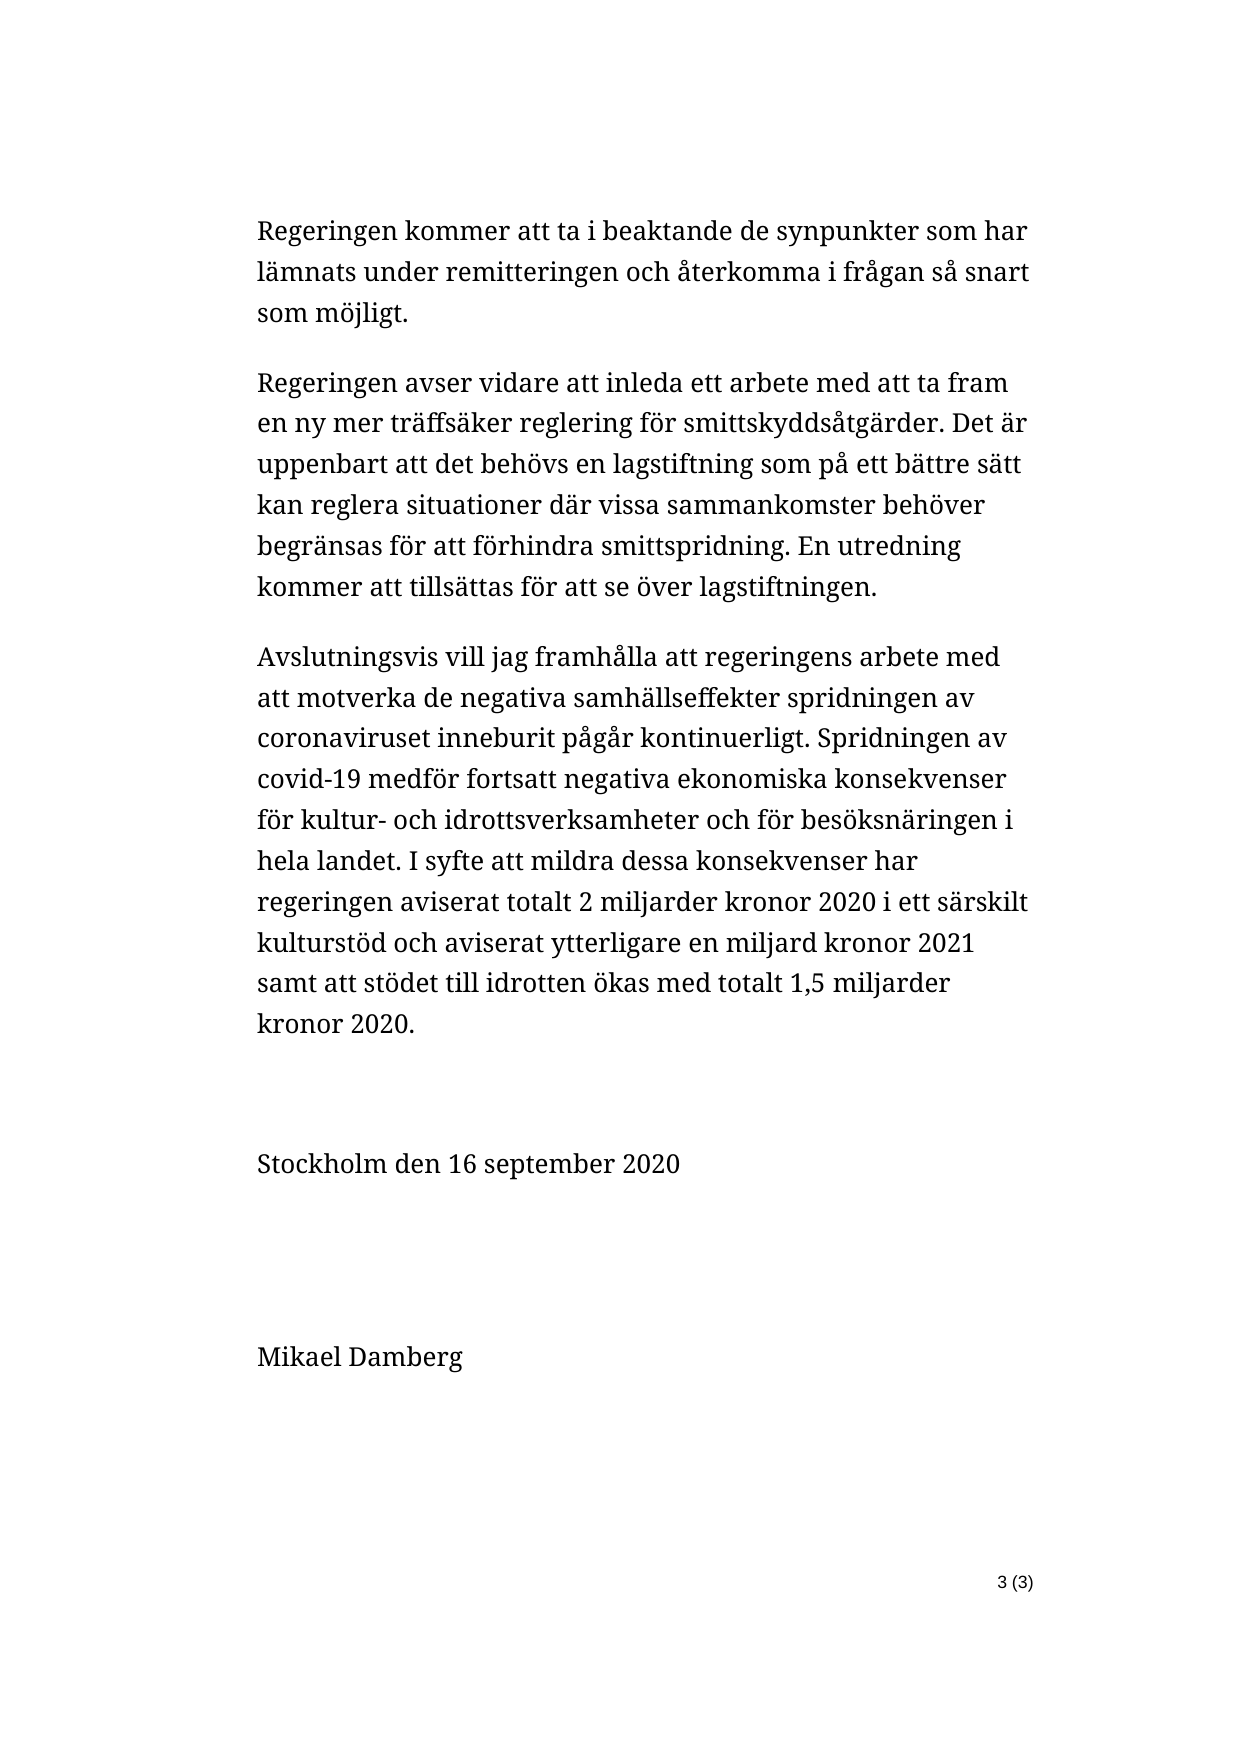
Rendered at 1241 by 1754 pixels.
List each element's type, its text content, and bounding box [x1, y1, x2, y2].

text Mikael Damberg [257, 1338, 1033, 1374]
text Regeringen avser vidare att inleda ett arbete med att ta fram en ny mer träffsäker reglering för smittskyddsåtgärder. Det är uppenbart att det behövs en lagstiftning som på ett bättre sätt kan reglera situationer där vissa sammankomster behöver begränsas för att förhindra smittspridning. En utredning kommer att tillsättas för att se över lagstiftningen. [257, 364, 1033, 604]
text Avslutningsvis vill jag framhålla att regeringens arbete med att motverka de negativa samhällseffekter spridningen av coronaviruset inneburit pågår kontinuerligt. Spridningen av covid-19 medför fortsatt negativa ekonomiska konsekvenser för kultur- och idrottsverksamheter och för besöksnäringen i hela landet. I syfte att mildra dessa konsekvenser har regeringen aviserat totalt 2 miljarder kronor 2020 i ett särskilt kulturstöd och aviserat ytterligare en miljard kronor 2021 samt att stödet till idrotten ökas med totalt 1,5 miljarder kronor 2020. [257, 638, 1033, 1041]
text Stockholm den [257, 1146, 1033, 1181]
text Regeringen kommer att ta i beaktande de synpunkter som har lämnats under remitteringen och återkomma i frågan så snart som möjligt. [257, 213, 1033, 330]
